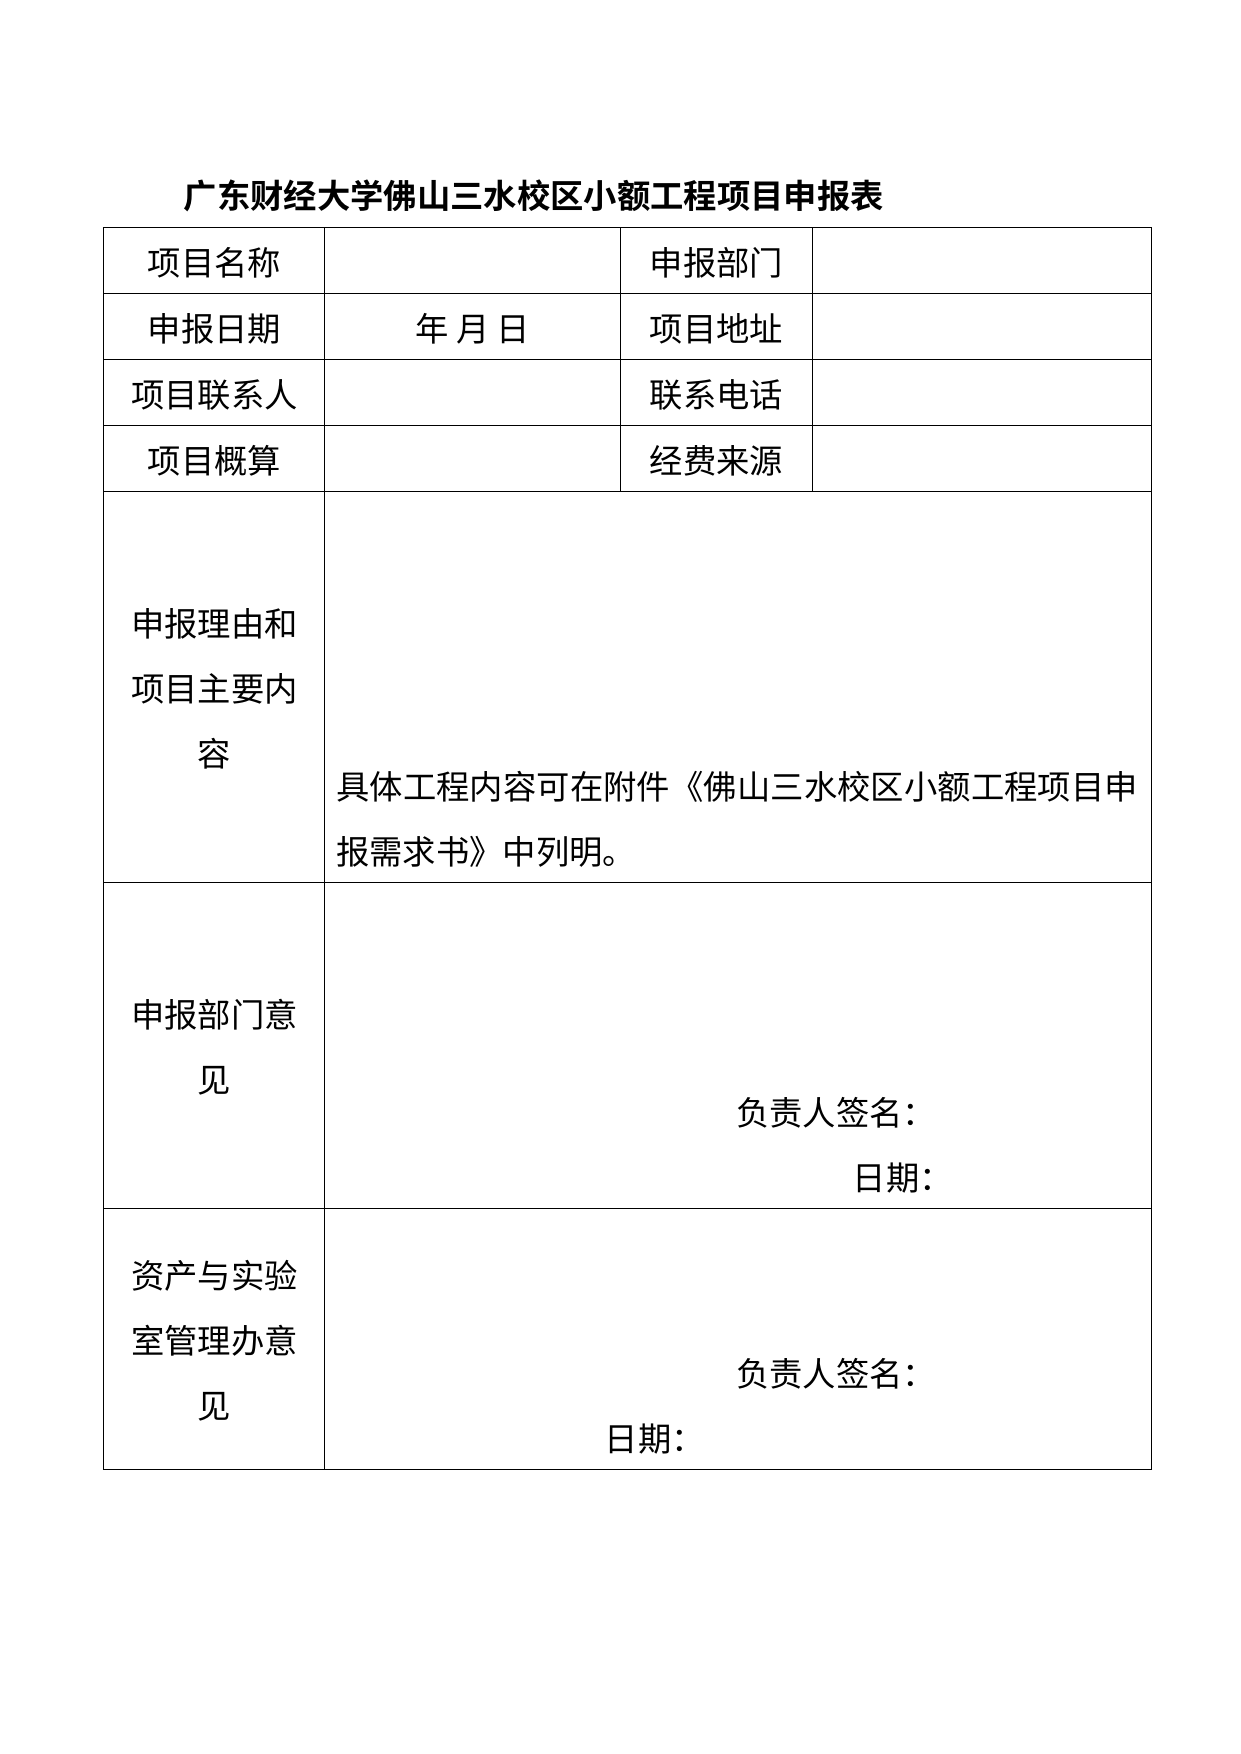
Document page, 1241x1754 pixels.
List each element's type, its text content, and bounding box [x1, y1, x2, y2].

table_header 申报部门 [621, 228, 812, 293]
table_header [325, 228, 620, 293]
table_cell [325, 426, 620, 491]
table_cell 联系电话 [621, 360, 812, 425]
table_cell 经费来源 [621, 426, 812, 491]
text 广东财经大学佛山三水校区小额工程项目申报表 [118, 162, 1087, 227]
table_cell 项目地址 [621, 294, 812, 359]
table_cell [813, 294, 1151, 359]
table_cell 申报理由和项目主要内容 [104, 492, 324, 882]
table_cell 负责人签名： 日期： [325, 883, 1151, 1208]
table_cell [813, 426, 1151, 491]
table_cell 年 月 日 [325, 294, 620, 359]
table_cell 申报部门意见 [104, 883, 324, 1208]
table_cell 申报日期 [104, 294, 324, 359]
table_header 项目名称 [104, 228, 324, 293]
table_cell 项目联系人 [104, 360, 324, 425]
table_cell 具体工程内容可在附件《佛山三水校区小额工程项目申报需求书》中列明。 [325, 492, 1151, 882]
table_cell [325, 360, 620, 425]
table_cell [813, 360, 1151, 425]
table_cell 负责人签名： 日期： [325, 1209, 1151, 1469]
table_cell 项目概算 [104, 426, 324, 491]
table_cell 资产与实验室管理办意见 [104, 1209, 324, 1469]
table_header [813, 228, 1151, 293]
